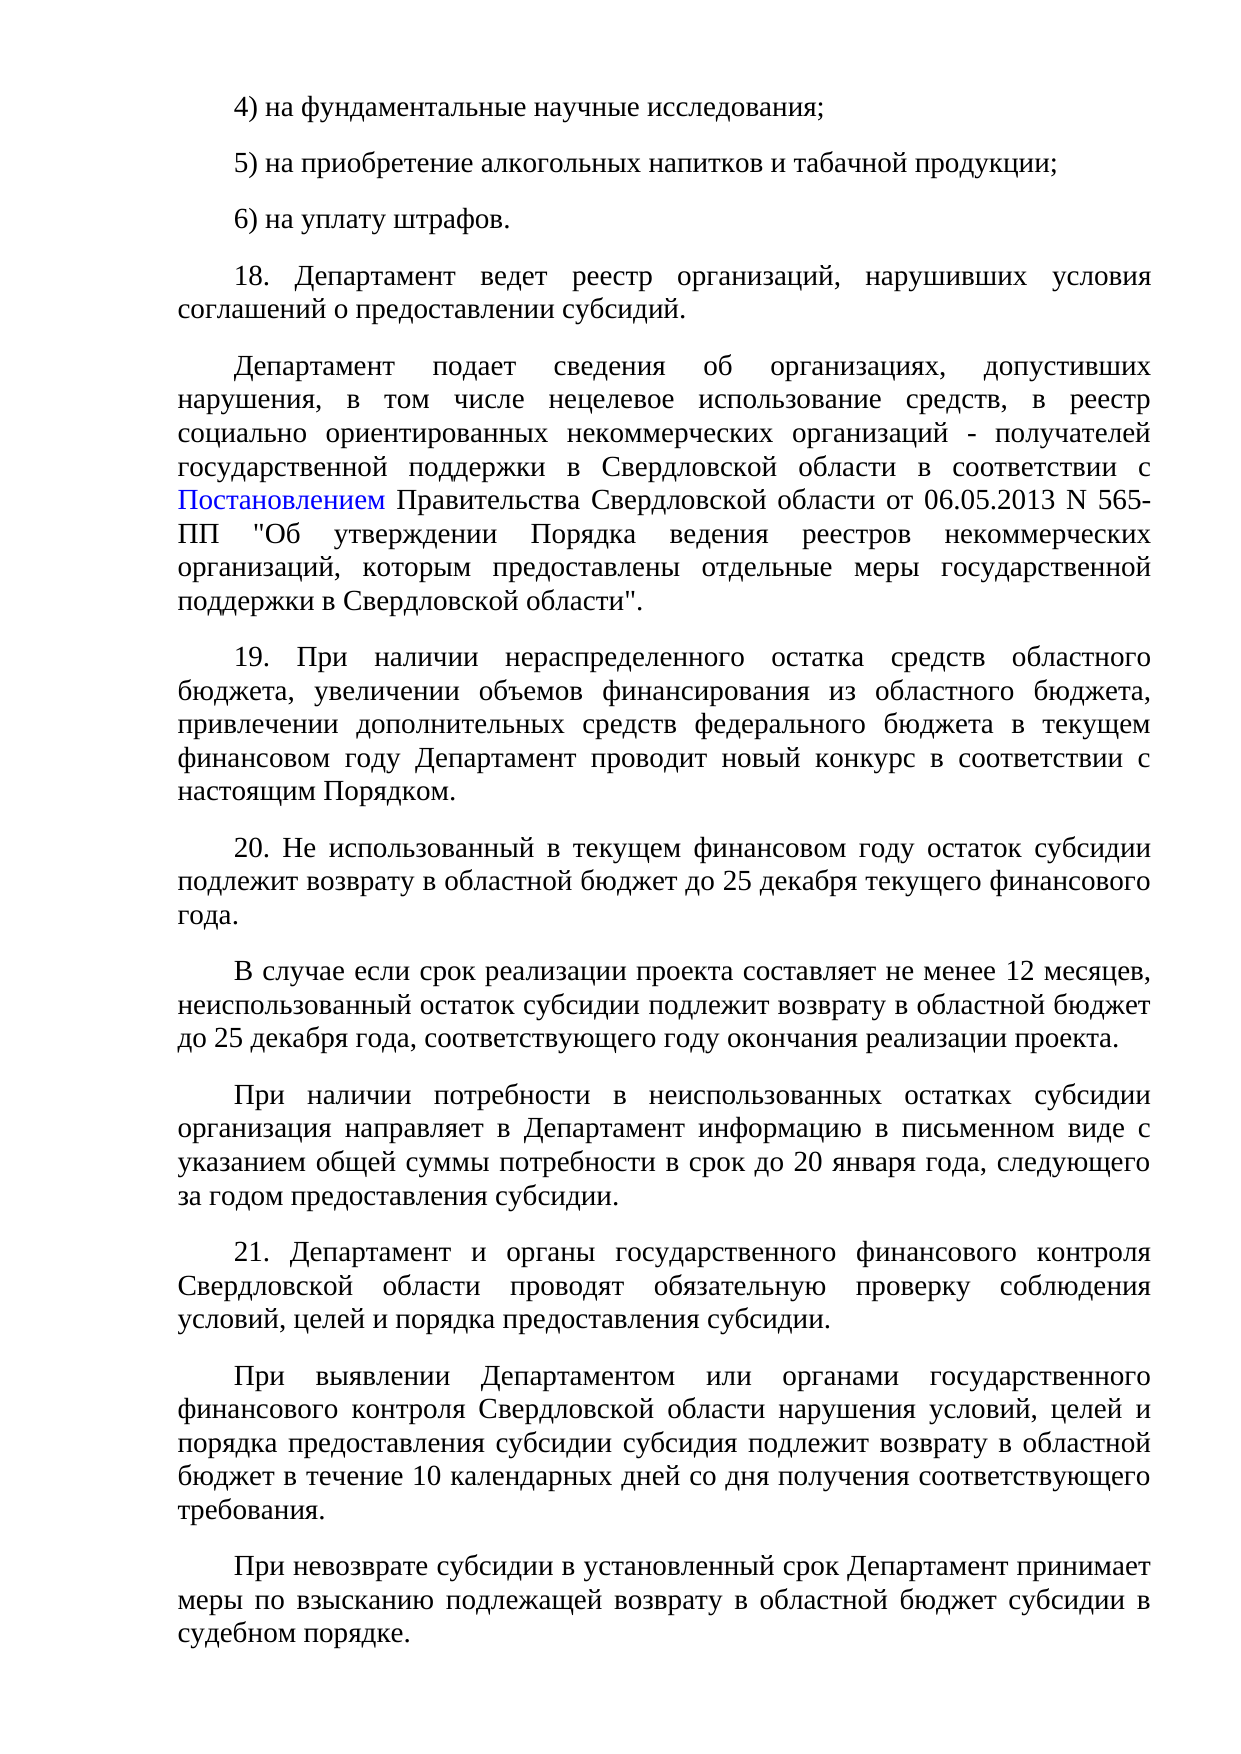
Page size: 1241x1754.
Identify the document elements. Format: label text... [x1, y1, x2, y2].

text Департамент подает сведения об организациях, допустивших нарушения, в том числе нецелевое использование средств, в реестр социально ориентированных некоммерческих организаций - получателей государственной поддержки в Свердловской области в соответствии с Постановлением Правительства Свердловской области от 06.05.2013 N 565-ПП "Об утверждении Порядка ведения реестров некоммерческих организаций, которым предоставлены отдельные меры государственной поддержки в Свердловской области". [177, 348, 1152, 616]
text В случае если срок реализации проекта составляет не менее 12 месяцев, неиспользованный остаток субсидии подлежит возврату в областной бюджет до 25 декабря года, соответствующего году окончания реализации проекта. [177, 953, 1152, 1054]
text 5) на приобретение алкогольных напитков и табачной продукции; [177, 145, 1152, 179]
text При наличии потребности в неиспользованных остатках субсидии организация направляет в Департамент информацию в письменном виде с указанием общей суммы потребности в срок до 20 января года, следующего за годом предоставления субсидии. [177, 1077, 1152, 1211]
text 19. При наличии нераспределенного остатка средств областного бюджета, увеличении объемов финансирования из областного бюджета, привлечении дополнительных средств федерального бюджета в текущем финансовом году Департамент проводит новый конкурс в соответствии с настоящим Порядком. [177, 639, 1152, 807]
text 21. Департамент и органы государственного финансового контроля Свердловской области проводят обязательную проверку соблюдения условий, целей и порядка предоставления субсидии. [177, 1234, 1152, 1335]
text 18. Департамент ведет реестр организаций, нарушивших условия соглашений о предоставлении субсидий. [177, 258, 1152, 325]
text 6) на уплату штрафов. [177, 202, 1152, 235]
text 4) на фундаментальные научные исследования; [177, 89, 1152, 122]
text При выявлении Департаментом или органами государственного финансового контроля Свердловской области нарушения условий, целей и порядка предоставления субсидии субсидия подлежит возврату в областной бюджет в течение 10 календарных дней со дня получения соответствующего требования. [177, 1358, 1152, 1525]
text 20. Не использованный в текущем финансовом году остаток субсидии подлежит возврату в областной бюджет до 25 декабря текущего финансового года. [177, 830, 1152, 931]
text При невозврате субсидии в установленный срок Департамент принимает меры по взысканию подлежащей возврату в областной бюджет субсидии в судебном порядке. [177, 1548, 1152, 1649]
